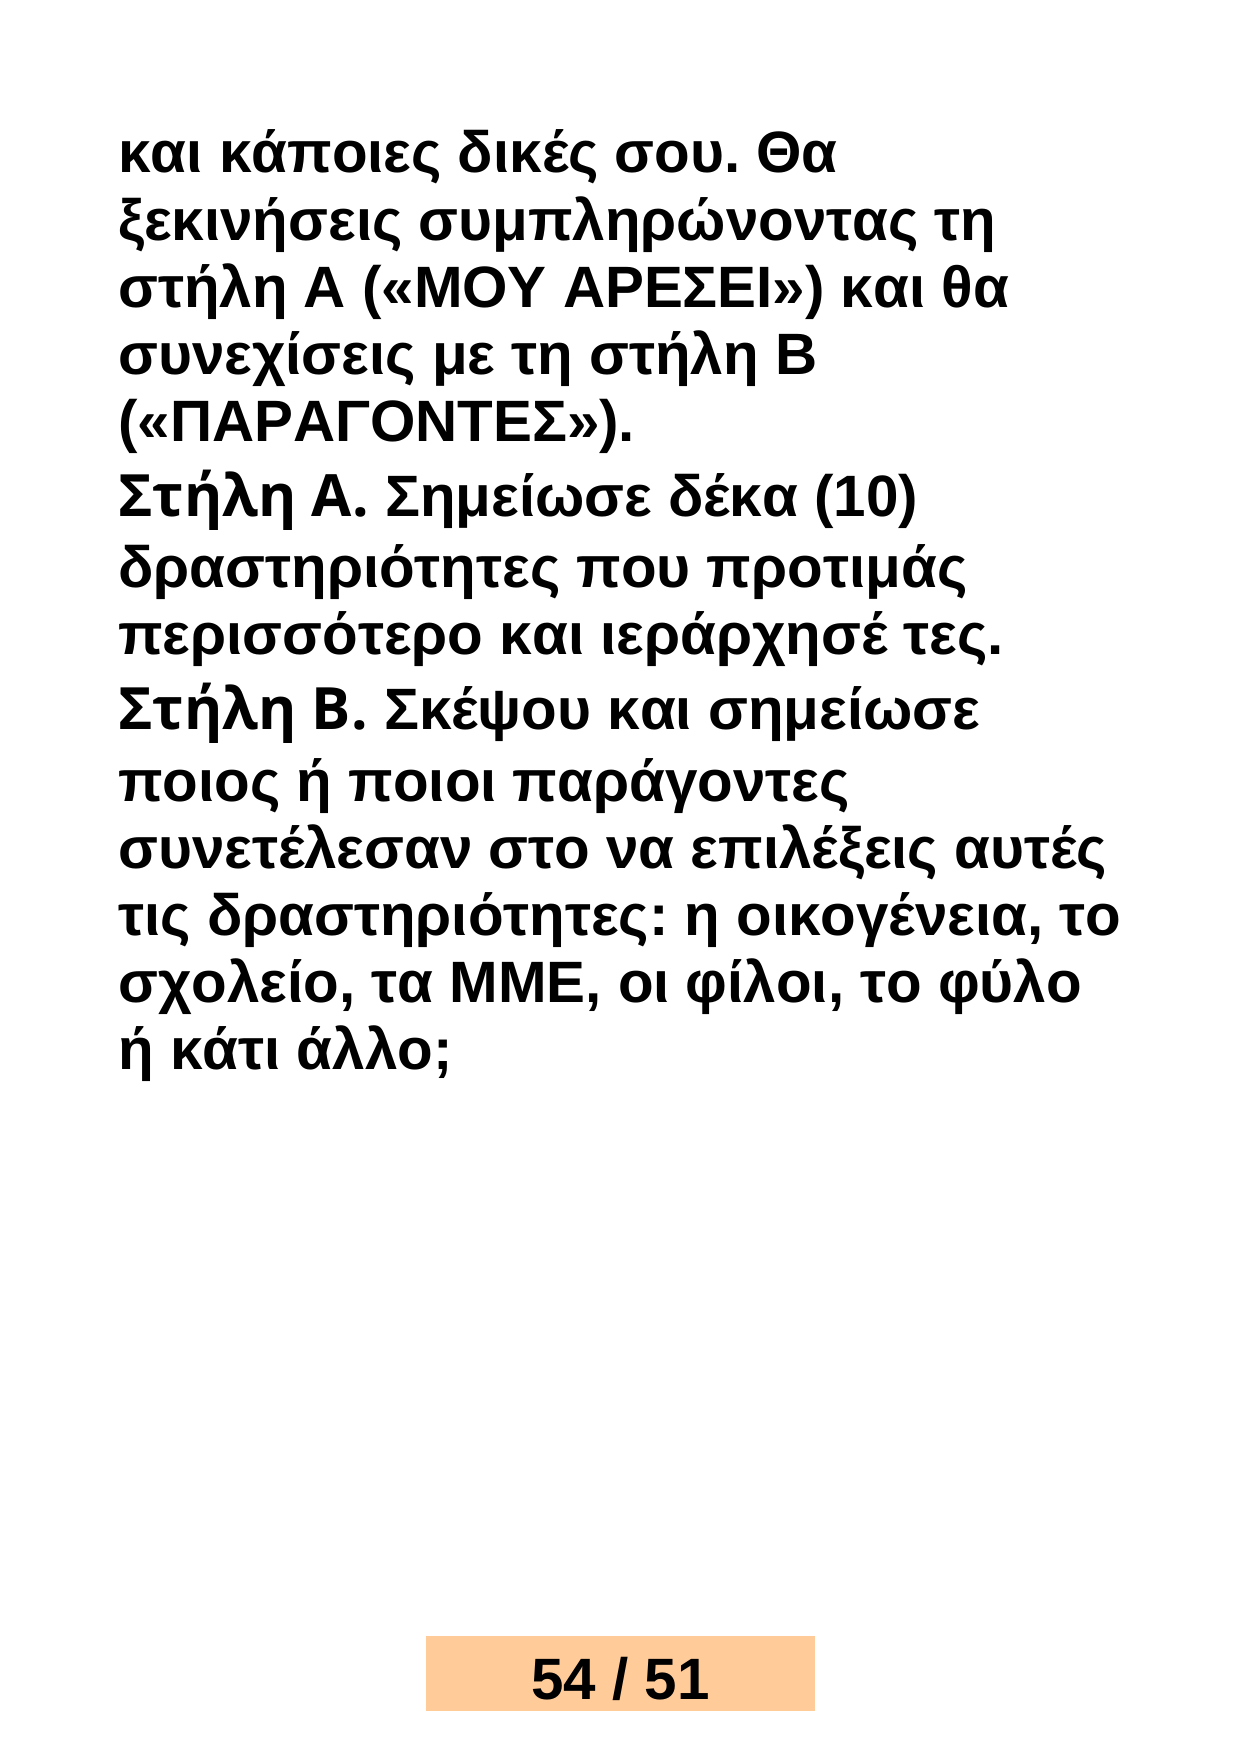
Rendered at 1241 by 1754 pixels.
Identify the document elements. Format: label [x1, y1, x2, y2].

table_header [118, 118, 1122, 1125]
